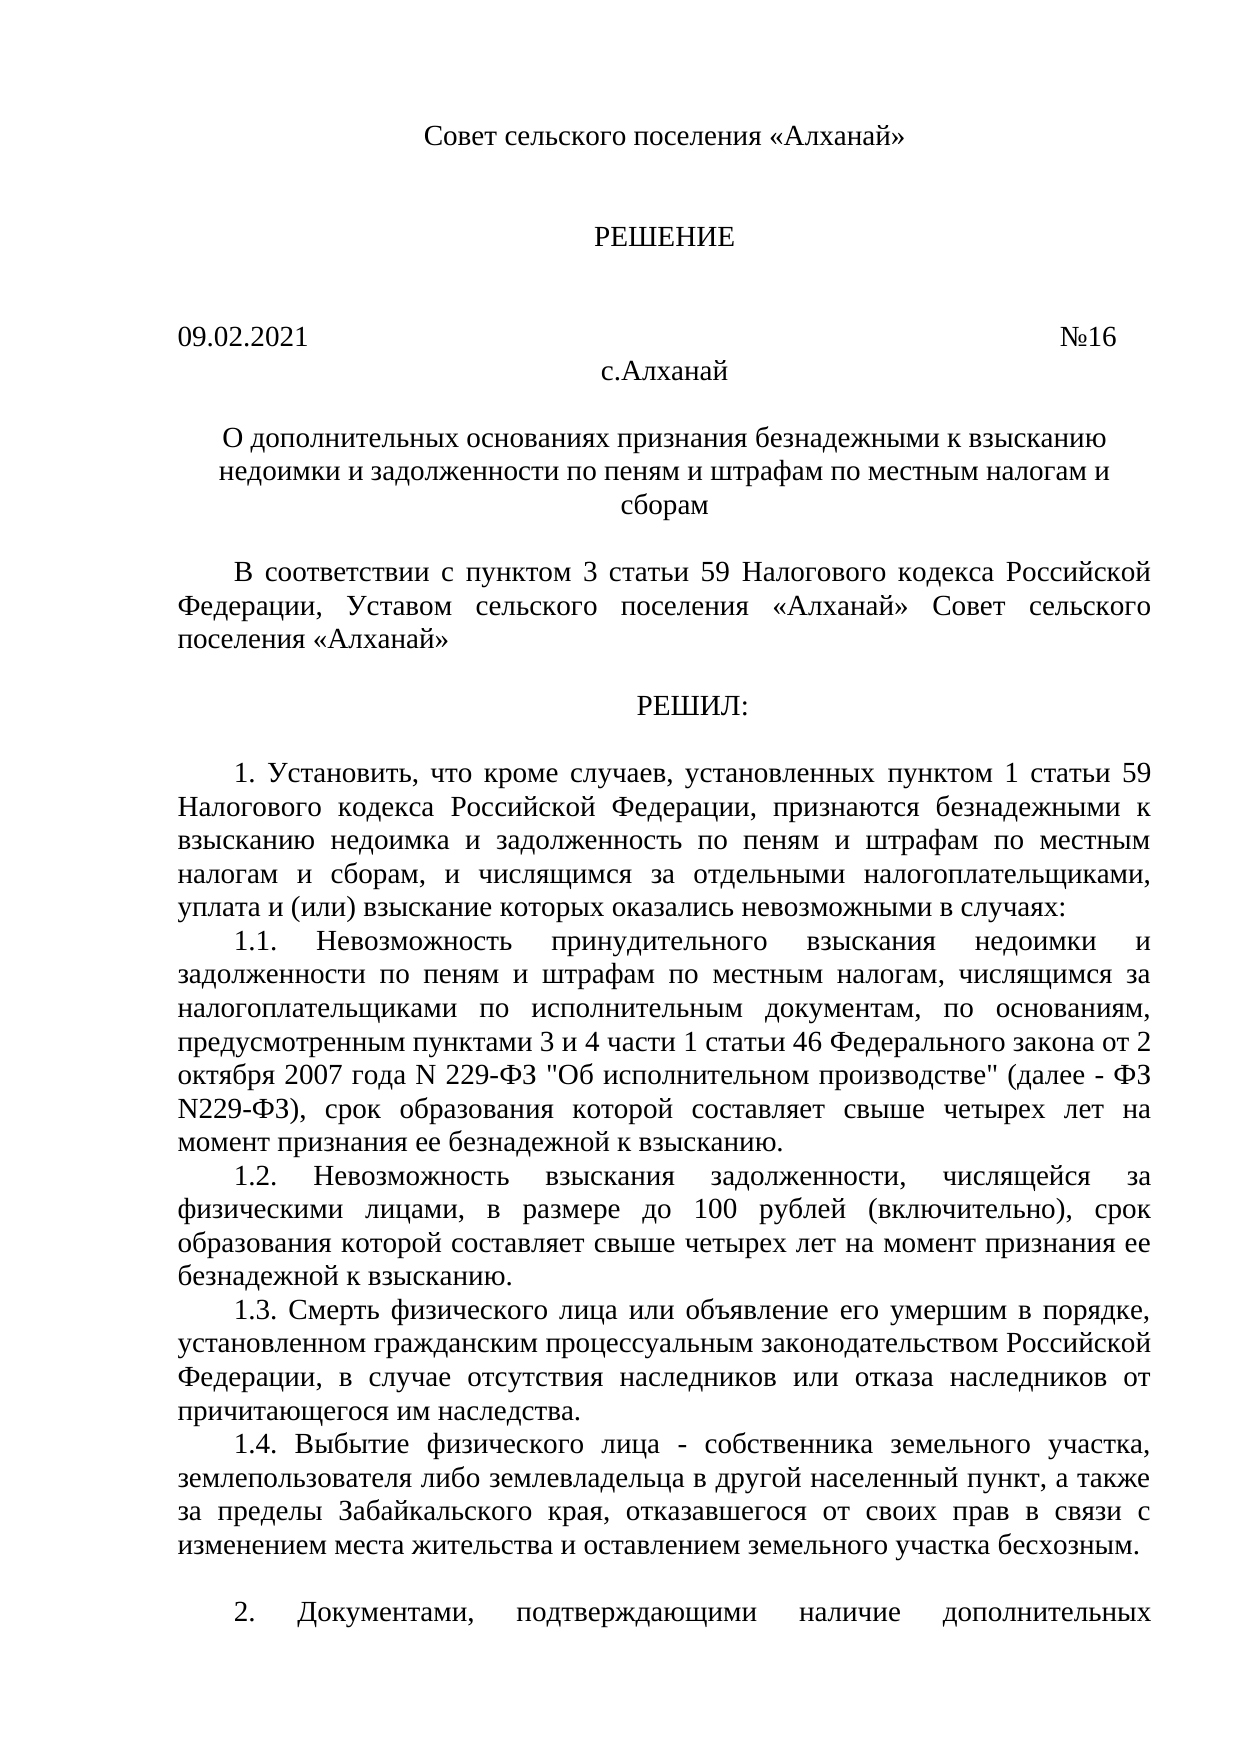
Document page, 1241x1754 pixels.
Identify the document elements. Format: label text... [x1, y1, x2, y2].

text РЕШЕНИЕ [177, 219, 1152, 252]
text РЕШИЛ: [177, 688, 1152, 722]
title Совет сельского поселения «Алханай» [177, 118, 1152, 152]
text 1.2. Невозможность взыскания задолженности, числящейся за физическими лицами, в размере до 100 рублей (включительно), срок образования которой составляет свыше четырех лет на момент признания ее безнадежной к взысканию. [177, 1158, 1152, 1292]
text 1.3. Смерть физического лица или объявление его умершим в порядке, установленном гражданским процессуальным законодательством Российской Федерации, в случае отсутствия наследников или отказа наследников от причитающегося им наследства. [177, 1292, 1152, 1426]
text 1. Установить, что кроме случаев, установленных пунктом 1 статьи 59 Налогового кодекса Российской Федерации, признаются безнадежными к взысканию недоимка и задолженность по пеням и штрафам по местным налогам и сборам, и числящимся за отдельными налогоплательщиками, уплата и (или) взыскание которых оказались невозможными в случаях: [177, 755, 1152, 923]
text 09.02.2021 №16 [177, 319, 1152, 353]
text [177, 1594, 1152, 1627]
title О дополнительных основаниях признания безнадежными к взысканию недоимки и задолженности по пеням и штрафам по местным налогам и сборам [177, 420, 1152, 521]
text В соответствии с пунктом 3 статьи 59 Налогового кодекса Российской Федерации, Уставом сельского поселения «Алханай» Совет сельского поселения «Алханай» [177, 554, 1152, 655]
text 1.1. Невозможность принудительного взыскания недоимки и задолженности по пеням и штрафам по местным налогам, числящимся за налогоплательщиками по исполнительным документам, по основаниям, предусмотренным пунктами 3 и 4 части 1 статьи 46 Федерального закона от 2 октября 2007 года N 229-ФЗ "Об исполнительном производстве" (далее - ФЗ N229-ФЗ), срок образования которой составляет свыше четырех лет на момент признания ее безнадежной к взысканию. [177, 923, 1152, 1158]
text 1.4. Выбытие физического лица - собственника земельного участка, землепользователя либо землевладельца в другой населенный пункт, а также за пределы Забайкальского края, отказавшегося от своих прав в связи с изменением места жительства и оставлением земельного участка бесхозным. [177, 1426, 1152, 1560]
text с.Алханай [177, 353, 1152, 386]
